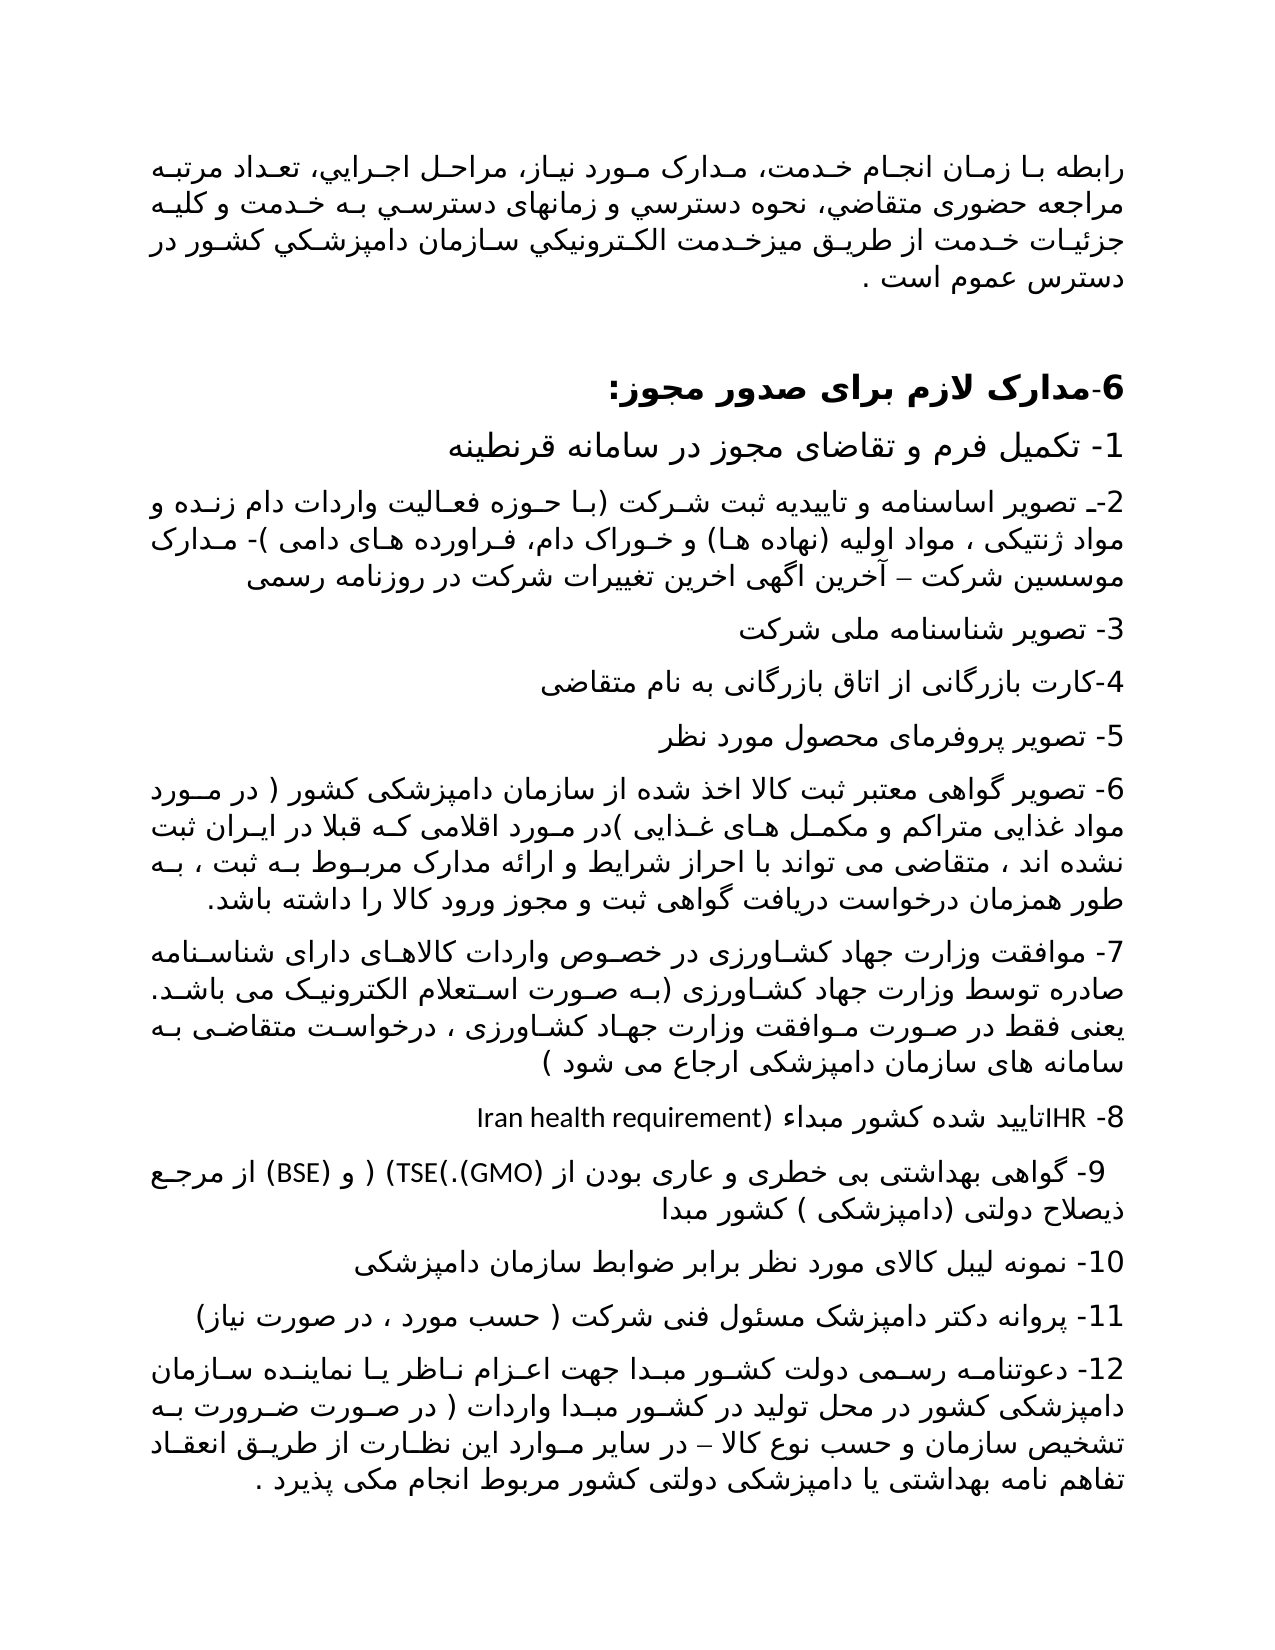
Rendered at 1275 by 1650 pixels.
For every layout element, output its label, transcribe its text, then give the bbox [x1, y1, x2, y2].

text 9- گواهی بهداشتی بی خطری و عاری بودن از (GMO).)TSE) ( و (BSE) از مرجع ذیصلاح دولتی (دامپزشکی ) کشور مبدا [150, 1154, 1125, 1226]
text 10- نمونه لیبل کالای مورد نظر برابر ضوابط سازمان دامپزشکی [150, 1246, 1125, 1280]
text 3- تصویر شناسنامه ملی شرکت [150, 612, 1125, 646]
text 12- دعوتنامه رسمی دولت کشور مبدا جهت اعزام ناظر یا نماینده سازمان دامپزشکی کشور در محل تولید در کشور مبدا واردات ( در صورت ضرورت به تشخیص سازمان و حسب نوع کالا – در سایر موارد این نظارت از طریق انعقاد تفاهم نامه بهداشتی یا دامپزشکی دولتی کشور مربوط انجام مکی پذیرد . [150, 1352, 1125, 1497]
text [150, 150, 1125, 294]
text 6-مدارک لازم برای صدور مجوز: [150, 368, 1125, 407]
text 11- پروانه دکتر دامپزشک مسئول فنی شرکت ( حسب مورد ، در صورت نیاز) [150, 1299, 1125, 1333]
text 4-کارت بازرگانی از اتاق بازرگانی به نام متقاضی [150, 666, 1125, 700]
text 2- تصویر اساسنامه و تاییدیه ثبت شرکت (با حوزه فعالیت واردات دام زنده و مواد ژنتیکی ، مواد اولیه (نهاده ها) و خوراک دام، فراورده های دامی )- مدارک موسسین شرکت – آخرین اگهی اخرین تغییرات شرکت در روزنامه رسمی [150, 486, 1125, 593]
text 7- موافقت وزارت جهاد کشاورزی در خصوص واردات کالاهای دارای شناسنامه صادره توسط وزارت جهاد کشاورزی (به صورت استعلام الکترونیک می باشد. یعنی فقط در صورت موافقت وزارت جهاد کشاورزی ، درخواست متقاضی به سامانه های سازمان دامپزشکی ارجاع می شود ) [150, 936, 1125, 1080]
text 1- تکمیل فرم و تقاضای مجوز در سامانه قرنطینه [150, 427, 1125, 466]
text 6- تصویر گواهی معتبر ثبت کالا اخذ شده از سازمان دامپزشکی کشور ( در مورد مواد غذایی متراکم و مکمل های غذایی )در مورد اقلامی که قبلا در ایران ثبت نشده اند ، متقاضی می تواند با احراز شرایط و ارائه مدارک مربوط به ثبت ، به طور همزمان درخواست دریافت گواهی ثبت و مجوز ورود کالا را داشته باشد. [150, 772, 1125, 916]
text 8- IHRتایید شده کشور مبداء (Iran health requirement [150, 1099, 1125, 1135]
text 5- تصویر پروفرمای محصول مورد نظر [150, 719, 1125, 753]
